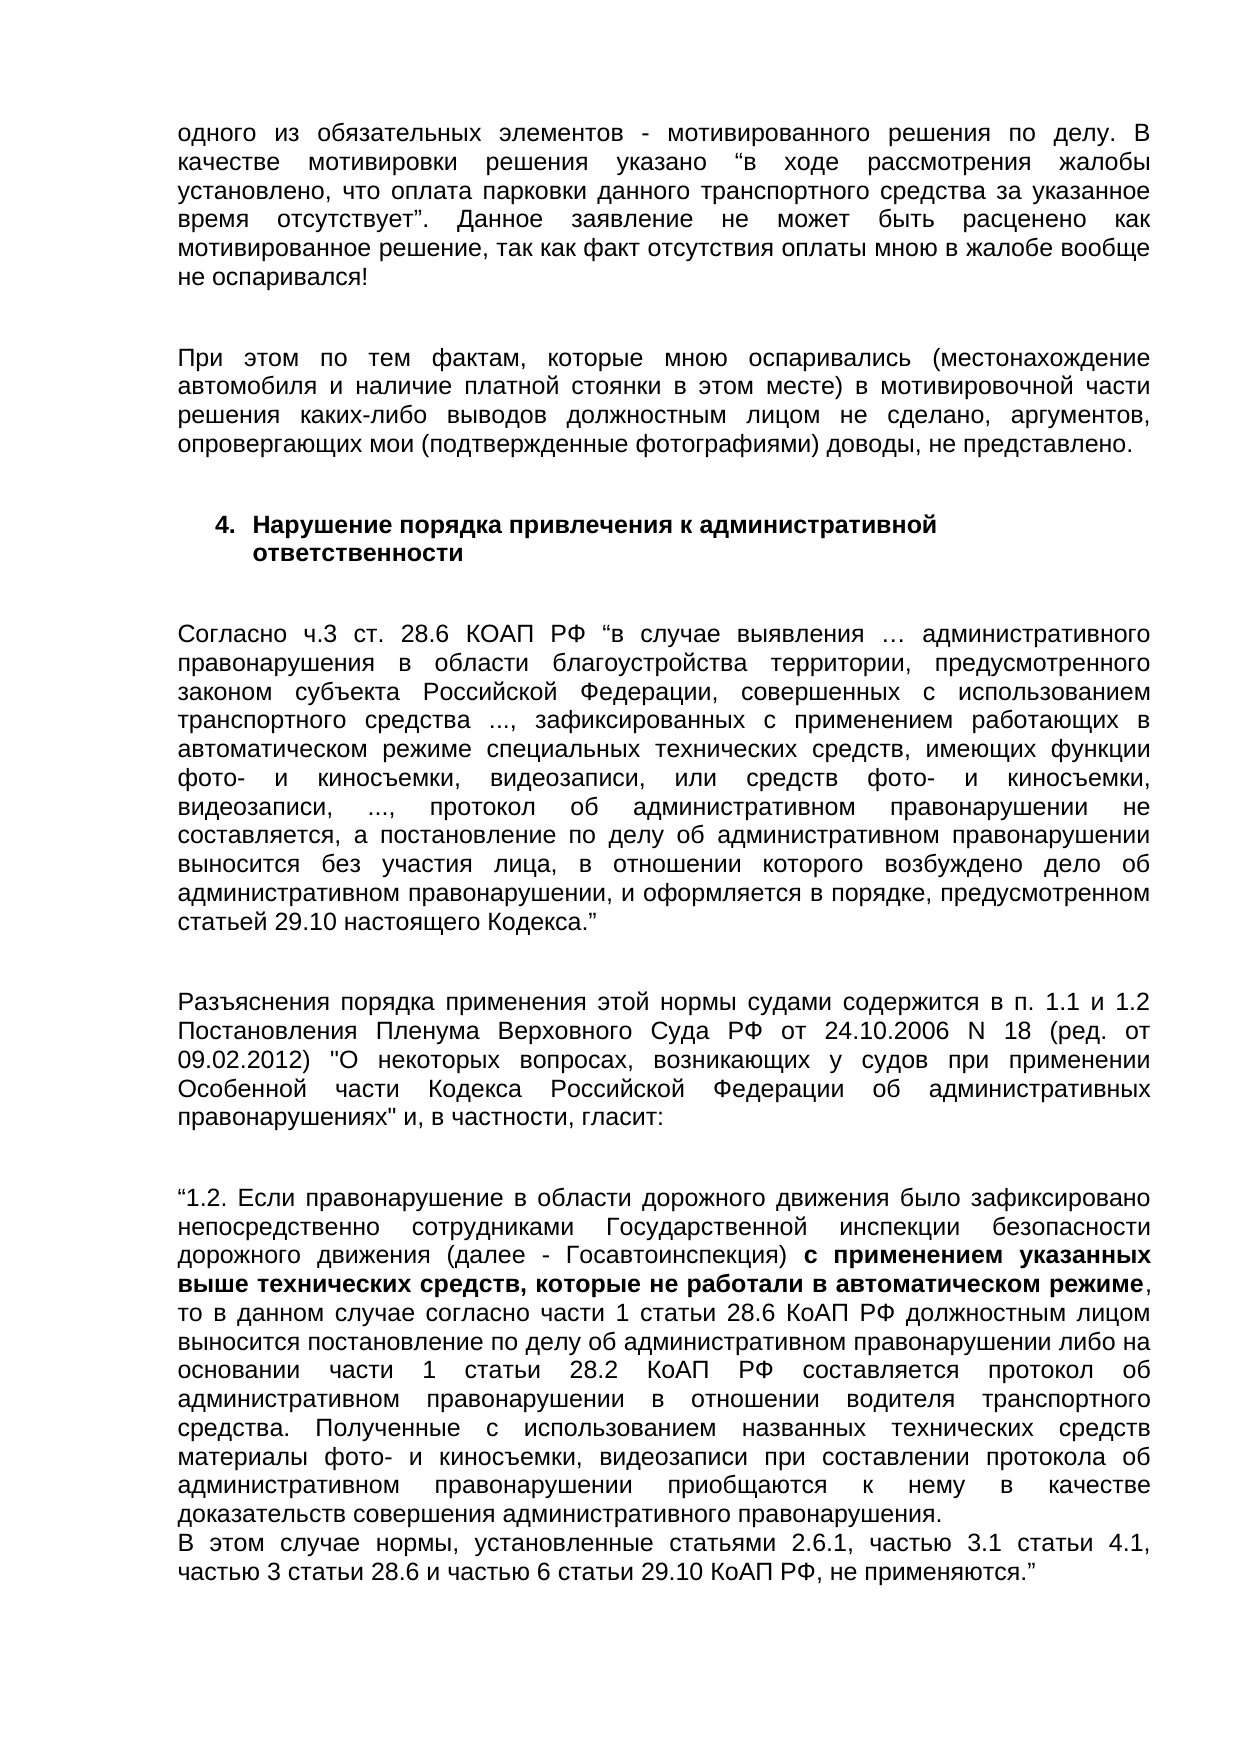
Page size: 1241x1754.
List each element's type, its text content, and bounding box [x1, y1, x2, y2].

text Согласно ч.3 ст. 28.6 КОАП РФ “в случае выявления … административного правонарушения в области благоустройства территории, предусмотренного законом субъекта Российской Федерации, совершенных с использованием транспортного средства ..., зафиксированных с применением работающих в автоматическом режиме специальных технических средств, имеющих функции фото- и киносъемки, видеозаписи, или средств фото- и киносъемки, видеозаписи, ..., протокол об административном правонарушении не составляется, а постановление по делу об административном правонарушении выносится без участия лица, в отношении которого возбуждено дело об административном правонарушении, и оформляется в порядке, предусмотренном статьей 29.10 настоящего Кодекса.” [177, 619, 1152, 935]
text “1.2. Если правонарушение в области дорожного движения было зафиксировано непосредственно сотрудниками Государственной инспекции безопасности дорожного движения (далее - Госавтоинспекция) с применением указанных выше технических средств, которые не работали в автоматическом режиме, то в данном случае согласно части 1 статьи 28.6 КоАП РФ должностным лицом выносится постановление по делу об административном правонарушении либо на основании части 1 статьи 28.2 КоАП РФ составляется протокол об административном правонарушении в отношении водителя транспортного средства. Полученные с использованием названных технических средств материалы фото- и киносъемки, видеозаписи при составлении протокола об административном правонарушении приобщаются к нему в качестве доказательств совершения административного правонарушения. [177, 1183, 1152, 1528]
text При этом по тем фактам, которые мною оспаривались (местонахождение автомобиля и наличие платной стоянки в этом месте) в мотивировочной части решения каких-либо выводов должностным лицом не сделано, аргументов, опровергающих мои (подтвержденные фотографиями) доводы, не представлено. [177, 343, 1152, 458]
text Разъяснения порядка применения этой нормы судами содержится в п. 1.1 и 1.2 Постановления Пленума Верховного Суда РФ от 24.10.2006 N 18 (ред. от 09.02.2012) "О некоторых вопросах, возникающих у судов при применении Особенной части Кодекса Российской Федерации об административных правонарушениях" и, в частности, гласит: [177, 987, 1152, 1131]
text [177, 118, 1152, 291]
list Нарушение порядка привлечения к административной ответственности [215, 509, 1152, 567]
text В этом случае нормы, установленные статьями 2.6.1, частью 3.1 статьи 4.1, частью 3 статьи 28.6 и частью 6 статьи 29.10 КоАП РФ, не применяются.” [177, 1528, 1152, 1586]
